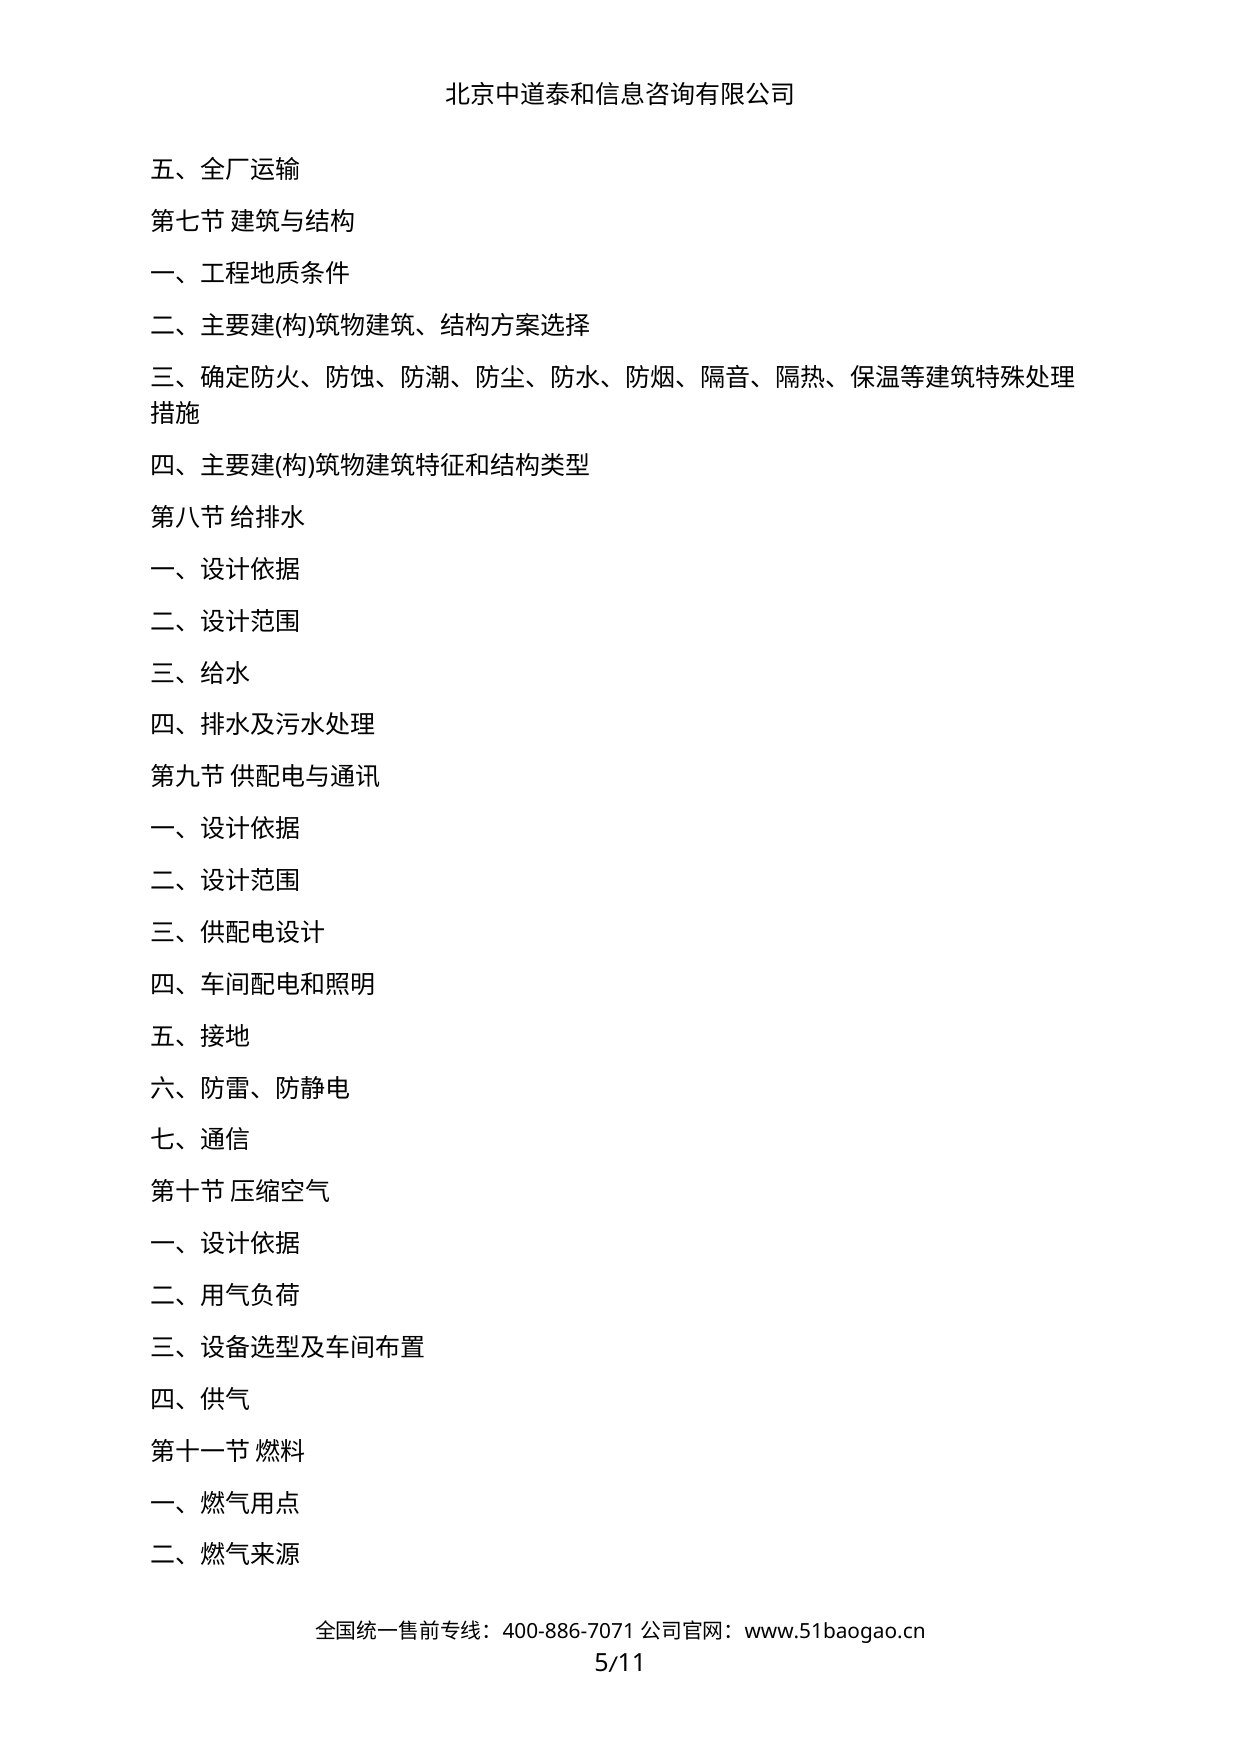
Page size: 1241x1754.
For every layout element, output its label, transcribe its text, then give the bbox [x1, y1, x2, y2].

text 七、通信 [150, 1120, 1090, 1156]
text 一、设计依据 [150, 809, 1090, 845]
text 三、供配电设计 [150, 912, 1090, 949]
text 第七节 建筑与结构 [150, 202, 1090, 238]
text 一、设计依据 [150, 549, 1090, 586]
text 一、燃气用点 [150, 1483, 1090, 1519]
text 第十节 压缩空气 [150, 1172, 1090, 1208]
text 六、防雷、防静电 [150, 1068, 1090, 1104]
text 二、设计范围 [150, 861, 1090, 897]
text 第九节 供配电与通讯 [150, 757, 1090, 793]
text 二、用气负荷 [150, 1276, 1090, 1312]
text 三、设备选型及车间布置 [150, 1327, 1090, 1364]
text 二、设计范围 [150, 601, 1090, 637]
text 四、主要建(构)筑物建筑特征和结构类型 [150, 446, 1090, 482]
text 一、设计依据 [150, 1224, 1090, 1260]
text 第十一节 燃料 [150, 1431, 1090, 1467]
text 第八节 给排水 [150, 497, 1090, 534]
text 四、供气 [150, 1379, 1090, 1416]
text 二、燃气来源 [150, 1535, 1090, 1571]
text 一、工程地质条件 [150, 254, 1090, 290]
text 二、主要建(构)筑物建筑、结构方案选择 [150, 306, 1090, 342]
text 四、排水及污水处理 [150, 705, 1090, 741]
text 五、接地 [150, 1016, 1090, 1052]
text 三、确定防火、防蚀、防潮、防尘、防水、防烟、隔音、隔热、保温等建筑特殊处理措施 [150, 357, 1090, 430]
text 五、全厂运输 [150, 150, 1090, 186]
text 四、车间配电和照明 [150, 964, 1090, 1001]
text 三、给水 [150, 653, 1090, 689]
